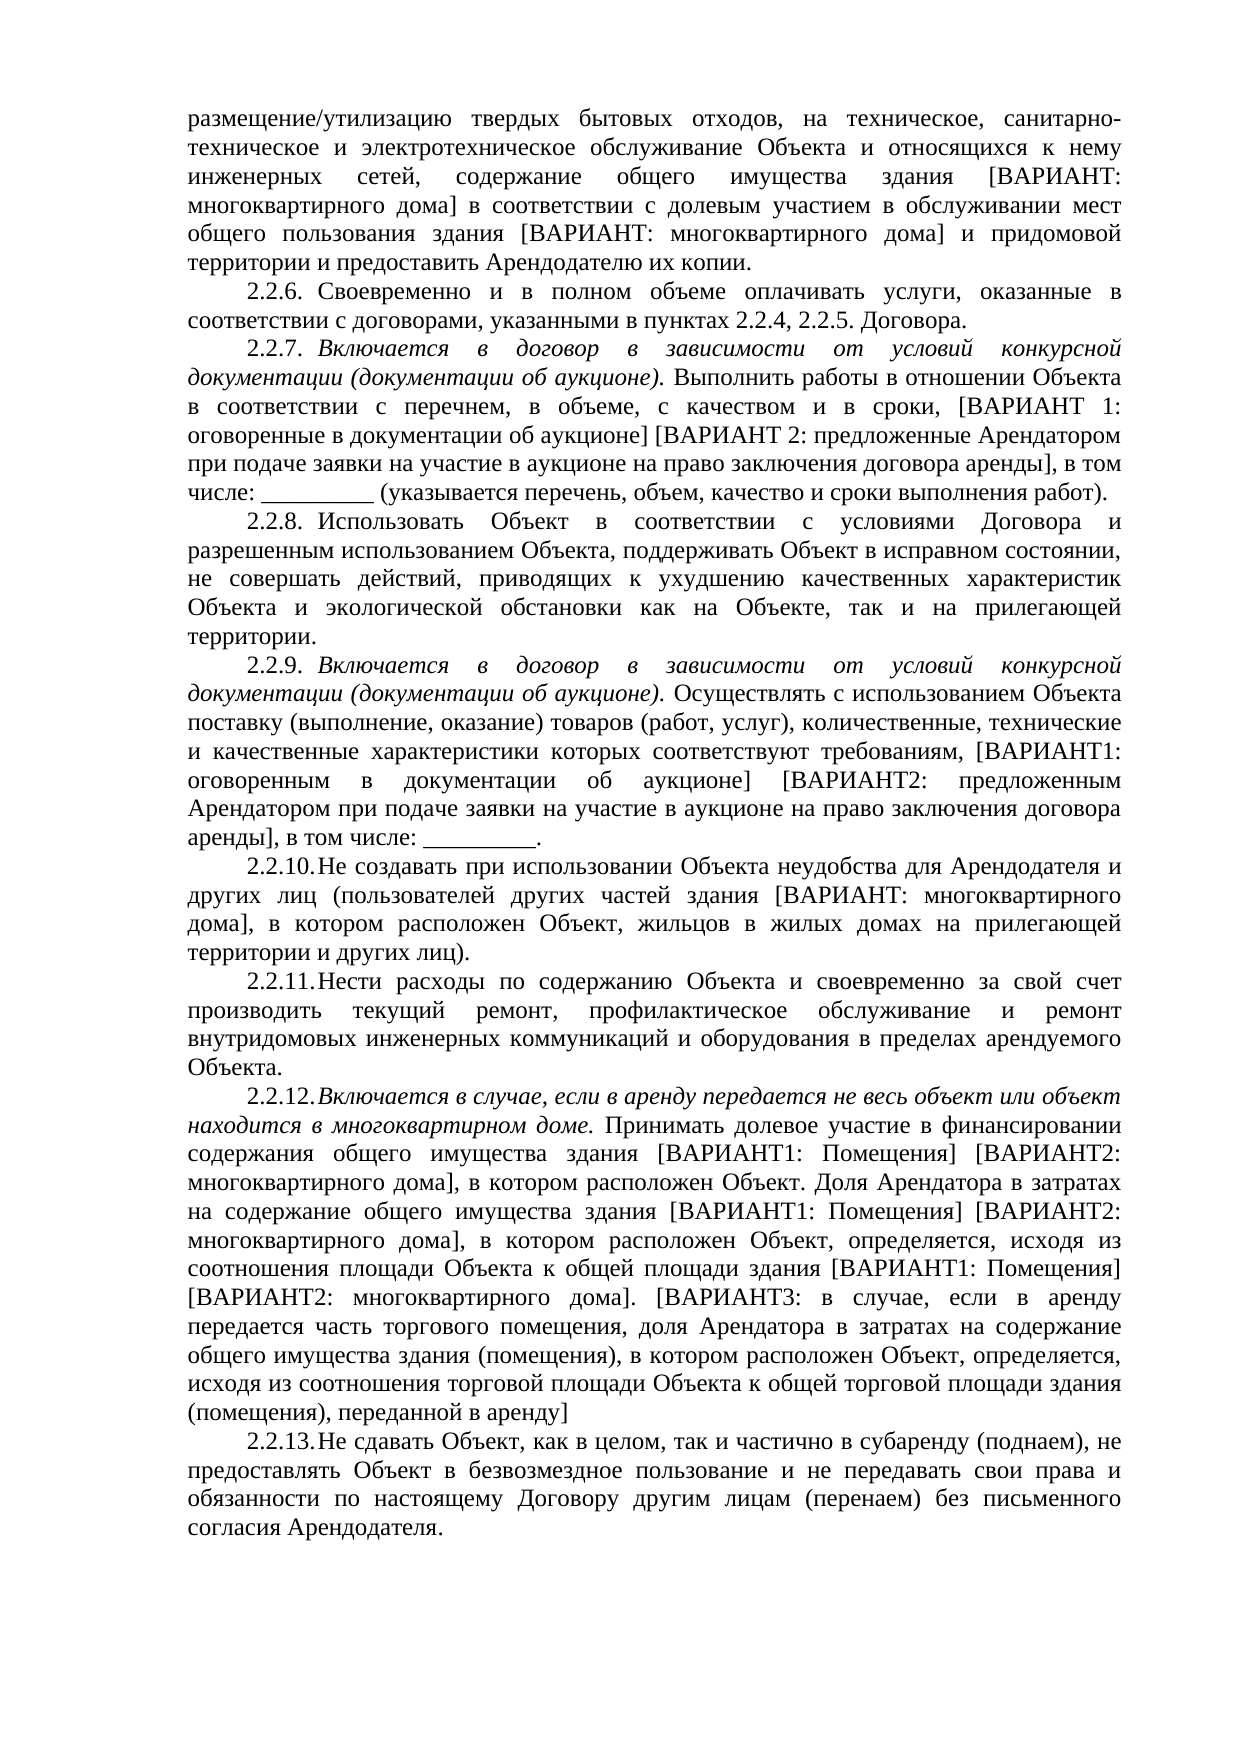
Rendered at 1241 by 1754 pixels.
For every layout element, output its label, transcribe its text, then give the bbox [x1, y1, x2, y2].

list Включается в договор в зависимости от условий конкурсной документации (документации об аукционе). Выполнить работы в отношении Объекта в соответствии с перечнем, в объеме, с качеством и в сроки, [ВАРИАНТ 1: оговоренные в документации об аукционе] [ВАРИАНТ 2: предложенные Арендатором при подаче заявки на участие в аукционе на право заключения договора аренды], в том числе: _________ (указывается перечень, объем, качество и сроки выполнения работ). [187, 333, 1122, 506]
list Не сдавать Объект, как в целом, так и частично в субаренду (поднаем), не предоставлять Объект в безвозмездное пользование и не передавать свои права и обязанности по настоящему Договору другим лицам (перенаем) без письменного согласия Арендодателя. [187, 1426, 1122, 1541]
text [187, 103, 1122, 276]
list Не создавать при использовании Объекта неудобства для Арендодателя и других лиц (пользователей других частей здания [ВАРИАНТ: многоквартирного дома], в котором расположен Объект, жильцов в жилых домах на прилегающей территории и других лиц). [187, 851, 1122, 966]
list Включается в договор в зависимости от условий конкурсной документации (документации об аукционе). Осуществлять с использованием Объекта поставку (выполнение, оказание) товаров (работ, услуг), количественные, технические и качественные характеристики которых соответствуют требованиям, [ВАРИАНТ1: оговоренным в документации об аукционе] [ВАРИАНТ2: предложенным Арендатором при подаче заявки на участие в аукционе на право заключения договора аренды], в том числе: _________. [187, 650, 1122, 851]
list Включается в случае, если в аренду передается не весь объект или объект находится в многоквартирном доме. Принимать долевое участие в финансировании содержания общего имущества здания [ВАРИАНТ1: Помещения] [ВАРИАНТ2: многоквартирного дома], в котором расположен Объект. Доля Арендатора в затратах на содержание общего имущества здания [ВАРИАНТ1: Помещения] [ВАРИАНТ2: многоквартирного дома], в котором расположен Объект, определяется, исходя из соотношения площади Объекта к общей площади здания [ВАРИАНТ1: Помещения] [ВАРИАНТ2: многоквартирного дома]. [ВАРИАНТ3: в случае, если в аренду передается часть торгового помещения, доля Арендатора в затратах на содержание общего имущества здания (помещения), в котором расположен Объект, определяется, исходя из соотношения торговой площади Объекта к общей торговой площади здания (помещения), переданной в аренду] [187, 1081, 1122, 1426]
list Своевременно и в полном объеме оплачивать услуги, оказанные в соответствии с договорами, указанными в пунктах 2.2.4, 2.2.5. Договора. [187, 276, 1122, 333]
list Нести расходы по содержанию Объекта и своевременно за свой счет производить текущий ремонт, профилактическое обслуживание и ремонт внутридомовых инженерных коммуникаций и оборудования в пределах арендуемого Объекта. [187, 966, 1122, 1081]
list Использовать Объект в соответствии с условиями Договора и разрешенным использованием Объекта, поддерживать Объект в исправном состоянии, не совершать действий, приводящих к ухудшению качественных характеристик Объекта и экологической обстановки как на Объекте, так и на прилегающей территории. [187, 506, 1122, 650]
